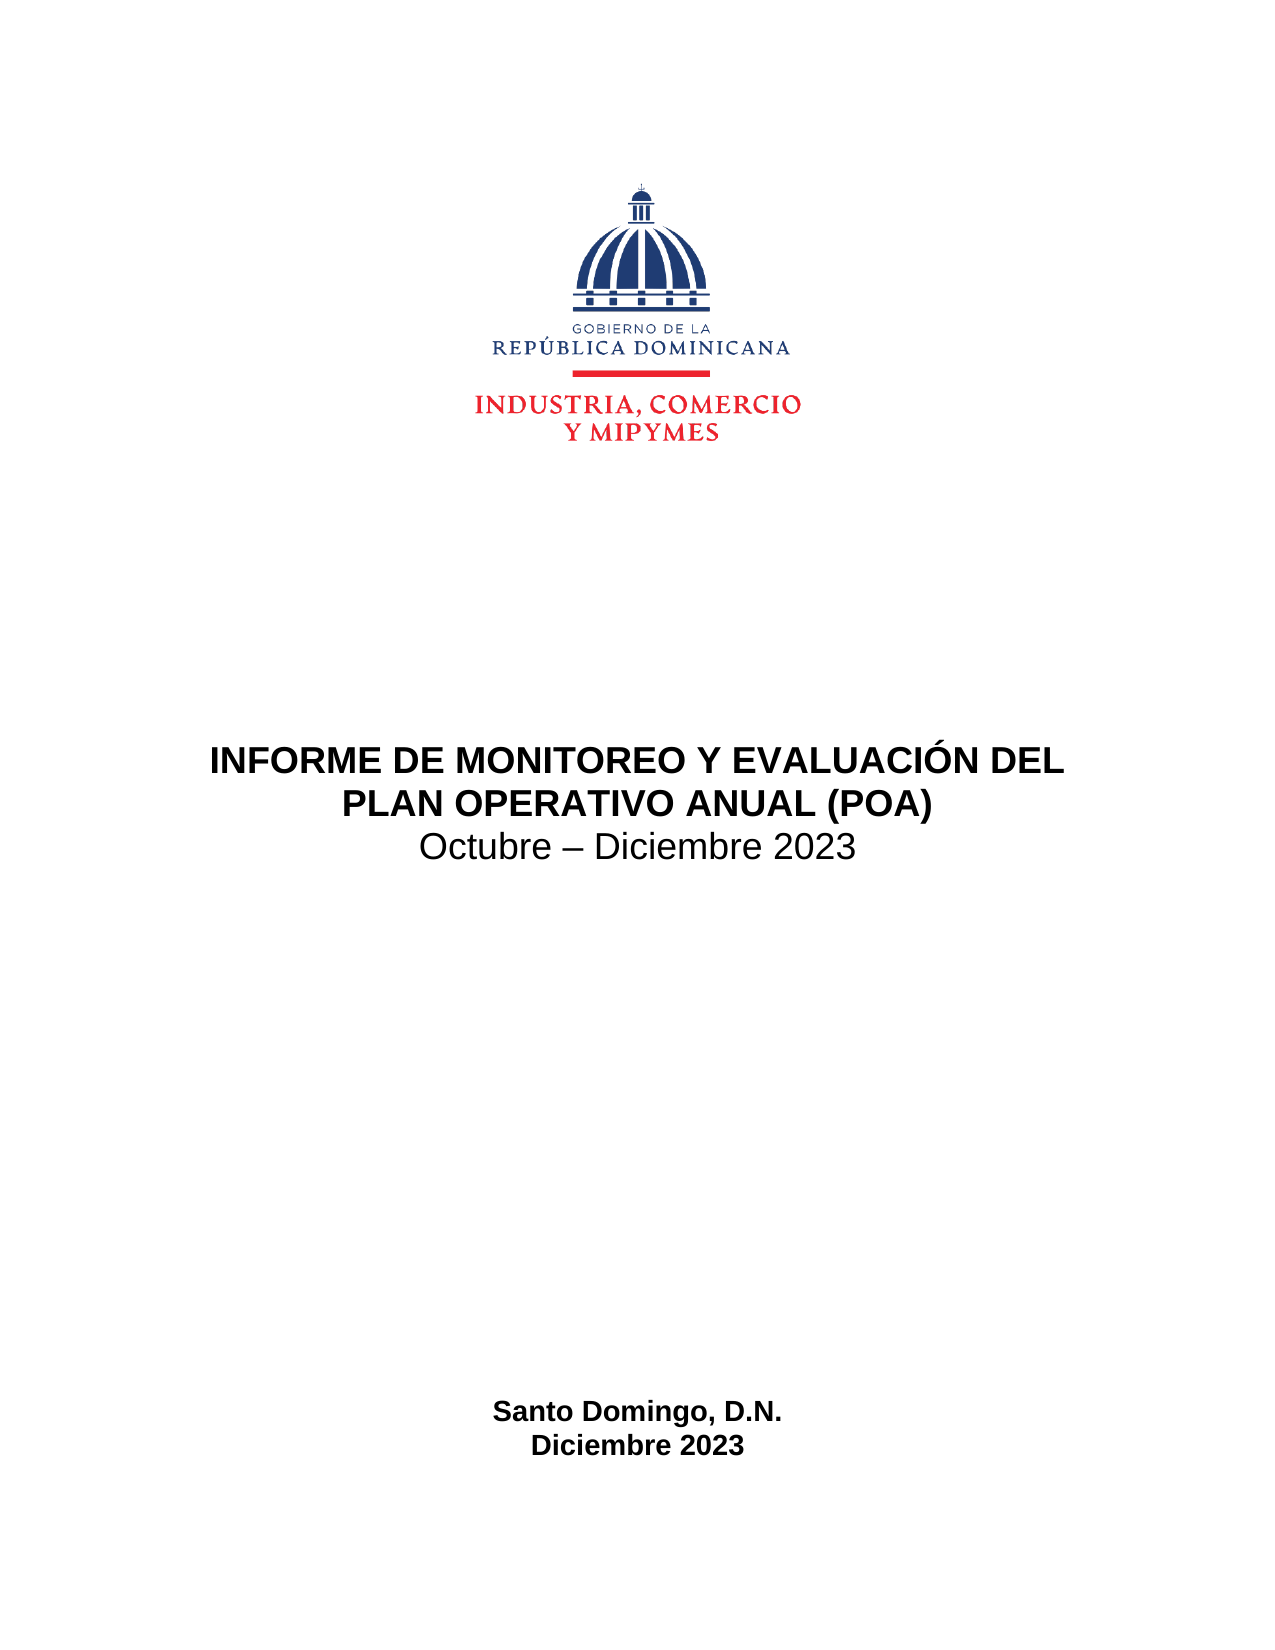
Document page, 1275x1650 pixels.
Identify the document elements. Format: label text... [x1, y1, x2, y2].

text INFORME DE MONITOREO Y EVALUACIÓN DEL [177, 738, 1098, 781]
text Diciembre 2023 [177, 1428, 1098, 1461]
text PLAN OPERATIVO ANUAL (POA) [177, 781, 1098, 824]
text Santo Domingo, D.N. [177, 1394, 1098, 1428]
text Octubre – Diciembre 2023 [177, 824, 1098, 867]
picture [471, 177, 804, 447]
